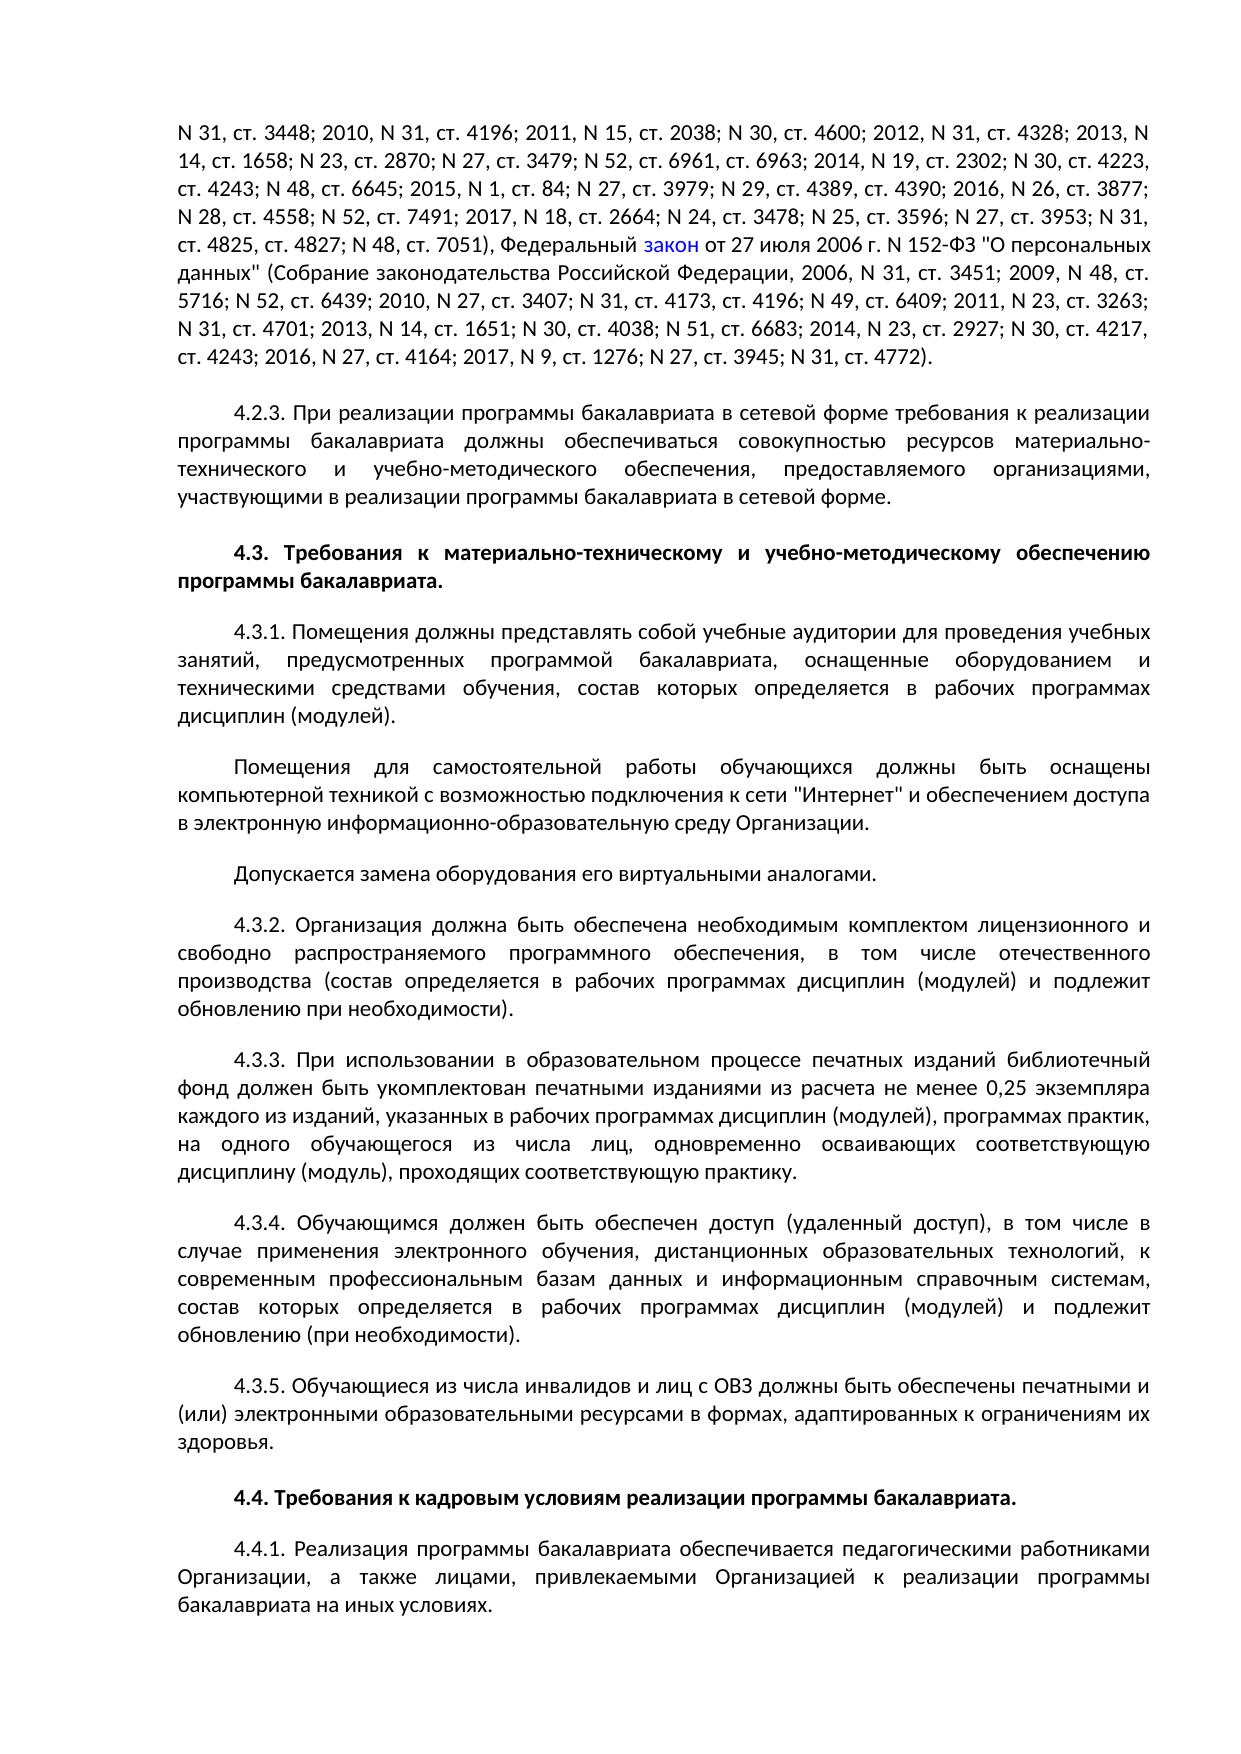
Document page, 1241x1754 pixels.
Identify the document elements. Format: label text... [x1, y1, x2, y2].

text 4.3.4. Обучающимся должен быть обеспечен доступ (удаленный доступ), в том числе в случае применения электронного обучения, дистанционных образовательных технологий, к современным профессиональным базам данных и информационным справочным системам, состав которых определяется в рабочих программах дисциплин (модулей) и подлежит обновлению (при необходимости). [177, 1208, 1152, 1348]
text 4.3.5. Обучающиеся из числа инвалидов и лиц с ОВЗ должны быть обеспечены печатными и (или) электронными образовательными ресурсами в формах, адаптированных к ограничениям их здоровья. [177, 1371, 1152, 1455]
text 4.3.2. Организация должна быть обеспечена необходимым комплектом лицензионного и свободно распространяемого программного обеспечения, в том числе отечественного производства (состав определяется в рабочих программах дисциплин (модулей) и подлежит обновлению при необходимости). [177, 910, 1152, 1022]
title 4.4. Требования к кадровым условиям реализации программы бакалавриата. [177, 1483, 1152, 1511]
text 4.4.1. Реализация программы бакалавриата обеспечивается педагогическими работниками Организации, а также лицами, привлекаемыми Организацией к реализации программы бакалавриата на иных условиях. [177, 1534, 1152, 1618]
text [177, 118, 1152, 370]
text 4.2.3. При реализации программы бакалавриата в сетевой форме требования к реализации программы бакалавриата должны обеспечиваться совокупностью ресурсов материально-технического и учебно-методического обеспечения, предоставляемого организациями, участвующими в реализации программы бакалавриата в сетевой форме. [177, 398, 1152, 510]
text 4.3.3. При использовании в образовательном процессе печатных изданий библиотечный фонд должен быть укомплектован печатными изданиями из расчета не менее 0,25 экземпляра каждого из изданий, указанных в рабочих программах дисциплин (модулей), программах практик, на одного обучающегося из числа лиц, одновременно осваивающих соответствующую дисциплину (модуль), проходящих соответствующую практику. [177, 1045, 1152, 1185]
text Помещения для самостоятельной работы обучающихся должны быть оснащены компьютерной техникой с возможностью подключения к сети "Интернет" и обеспечением доступа в электронную информационно-образовательную среду Организации. [177, 752, 1152, 836]
title 4.3. Требования к материально-техническому и учебно-методическому обеспечению программы бакалавриата. [177, 538, 1152, 594]
text Допускается замена оборудования его виртуальными аналогами. [177, 859, 1152, 887]
text 4.3.1. Помещения должны представлять собой учебные аудитории для проведения учебных занятий, предусмотренных программой бакалавриата, оснащенные оборудованием и техническими средствами обучения, состав которых определяется в рабочих программах дисциплин (модулей). [177, 617, 1152, 729]
